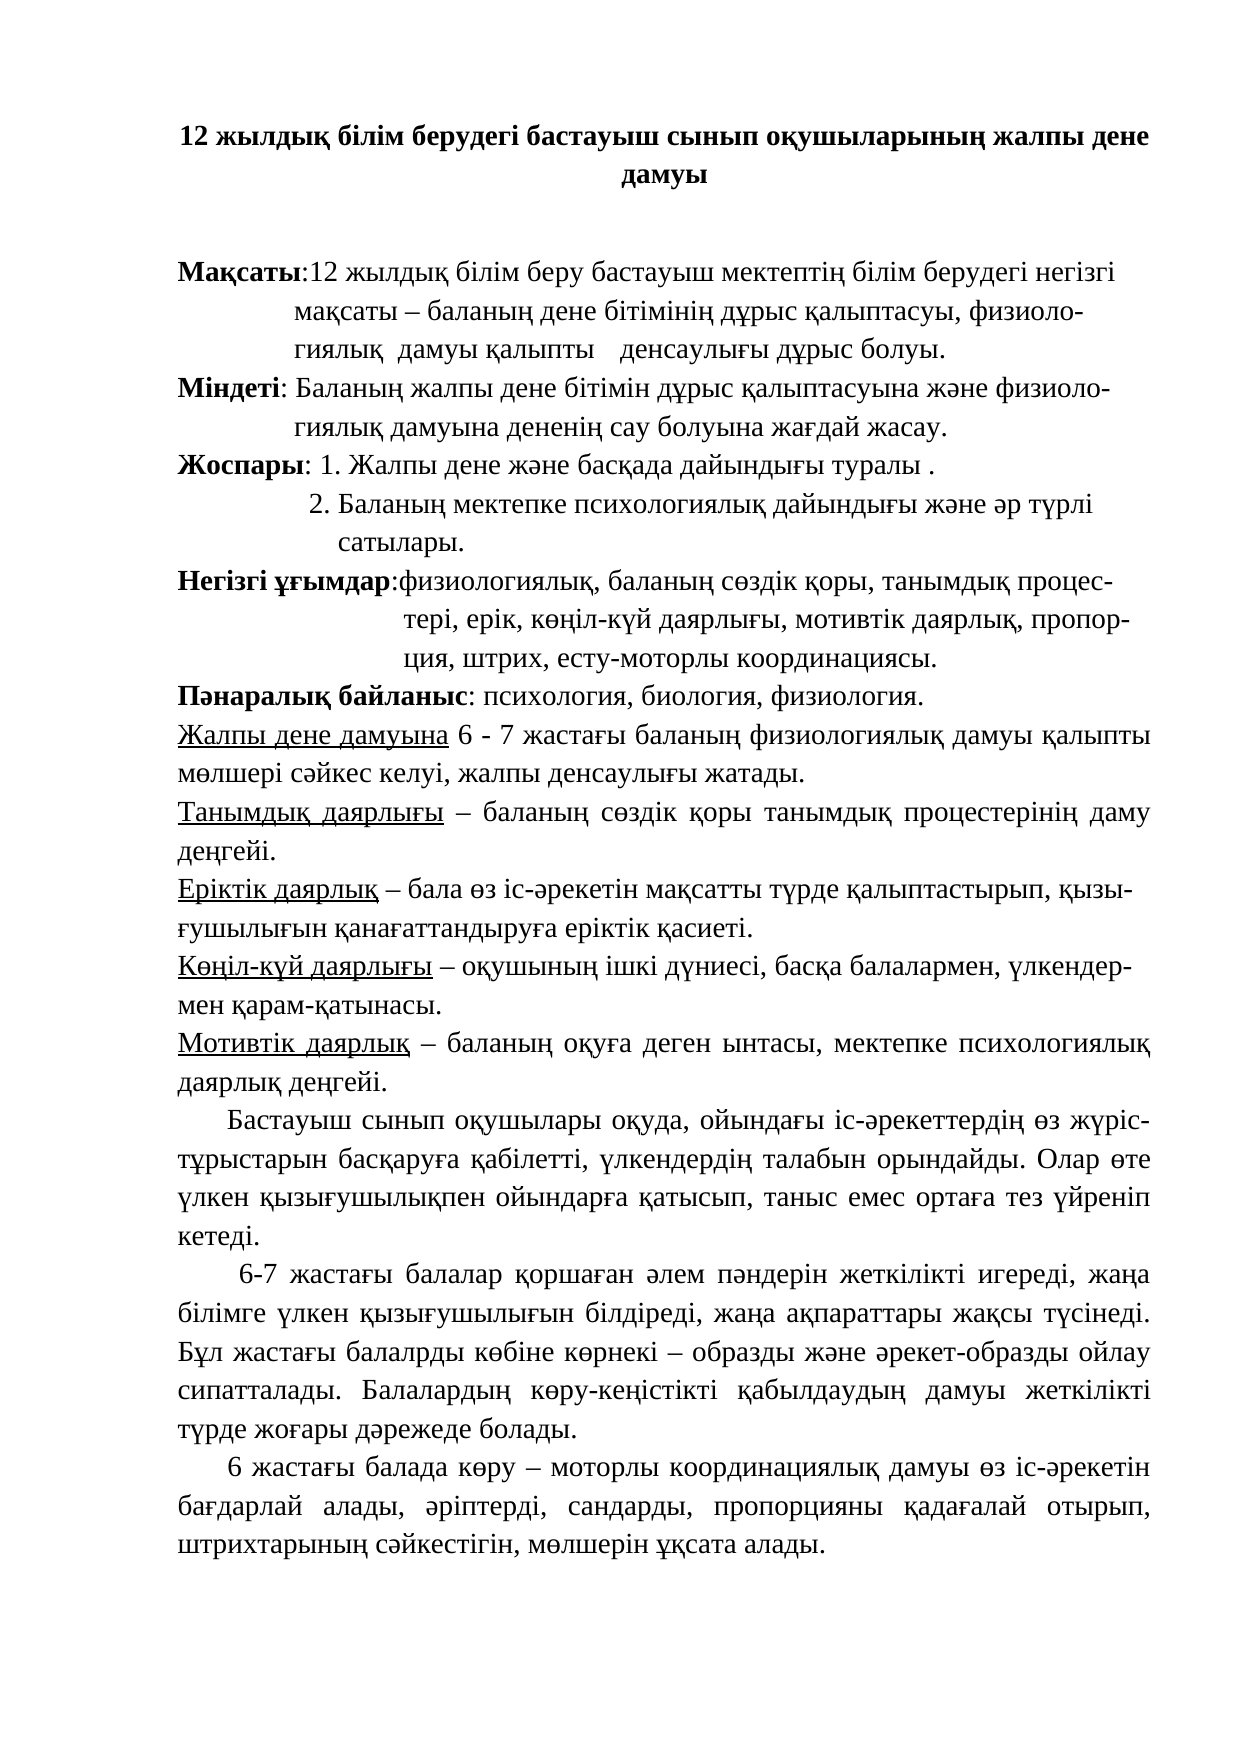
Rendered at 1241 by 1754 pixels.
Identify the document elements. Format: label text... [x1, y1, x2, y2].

text Жоспары: 1. Жалпы дене және басқада дайындығы туралы . [177, 447, 1152, 481]
text Танымдық даярлығы – баланың сөздік қоры танымдық процестерінің даму деңгейі. [177, 794, 1152, 866]
text 6 жастағы балада көру – моторлы координациялық дамуы өз іс-әрекетін бағдарлай алады, әріптерді, сандарды, пропорцияны қадағалай отырып, штрихтарының сәйкестігін, мөлшерін ұқсата алады. [177, 1449, 1152, 1560]
text Пәнаралық байланыс: психология, биология, физиология. [177, 678, 1152, 712]
text мен қарам-қатынасы. [177, 987, 1152, 1020]
text Негізгі ұғымдар:физиологиялық, баланың сөздік қоры, танымдық процес- [177, 563, 1152, 596]
text Мақсаты:12 жылдық білім беру бастауыш мектептің білім берудегі негізгі [177, 254, 1152, 288]
text Көңіл-күй даярлығы – оқушының ішкі дүниесі, басқа балалармен, үлкендер- [177, 948, 1152, 982]
text Бастауыш сынып оқушылары оқуда, ойындағы іс-әрекеттердің өз жүріс-тұрыстарын басқаруға қабілетті, үлкендердің талабын орындайды. Олар өте үлкен қызығушылықпен ойындарға қатысып, таныс емес ортаға тез үйреніп кетеді. [177, 1102, 1152, 1252]
text 12 жылдық білім берудегі бастауыш сынып оқушыларының жалпы дене дамуы [177, 118, 1152, 190]
text Жалпы дене дамуына 6 - 7 жастағы баланың физиологиялық дамуы қалыпты мөлшері сәйкес келуі, жалпы денсаулығы жатады. [177, 717, 1152, 789]
text Мотивтік даярлық – баланың оқуға деген ынтасы, мектепке психологиялық даярлық деңгейі. [177, 1025, 1152, 1097]
text гиялық дамуына дененің сау болуына жағдай жасау. [177, 409, 1152, 442]
text тері, ерік, көңіл-күй даярлығы, мотивтік даярлық, пропор- [177, 601, 1152, 635]
text Міндеті: Баланың жалпы дене бітімін дұрыс қалыптасуына және физиоло- [177, 370, 1152, 404]
text Еріктік даярлық – бала өз іс-әрекетін мақсатты түрде қалыптастырып, қызы- [177, 871, 1152, 905]
text мақсаты – баланың дене бітімінің дұрыс қалыптасуы, физиоло- [177, 293, 1152, 327]
text ция, штрих, есту-моторлы координациясы. [177, 640, 1152, 673]
text 2. Баланың мектепке психологиялық дайындығы және әр түрлі [177, 486, 1152, 519]
text ғушылығын қанағаттандыруға еріктік қасиеті. [177, 910, 1152, 943]
text 6-7 жастағы балалар қоршаған әлем пәндерін жеткілікті игереді, жаңа білімге үлкен қызығушылығын білдіреді, жаңа ақпараттары жақсы түсінеді. Бұл жастағы балалрды көбіне көрнекі – образды және әрекет-образды ойлау сипатталады. Балалардың көру-кеңістікті қабылдаудың дамуы жеткілікті түрде жоғары дәрежеде болады. [177, 1257, 1152, 1444]
text сатылары. [177, 524, 1152, 558]
text гиялық дамуы қалыпты денсаулығы дұрыс болуы. [177, 332, 1152, 365]
